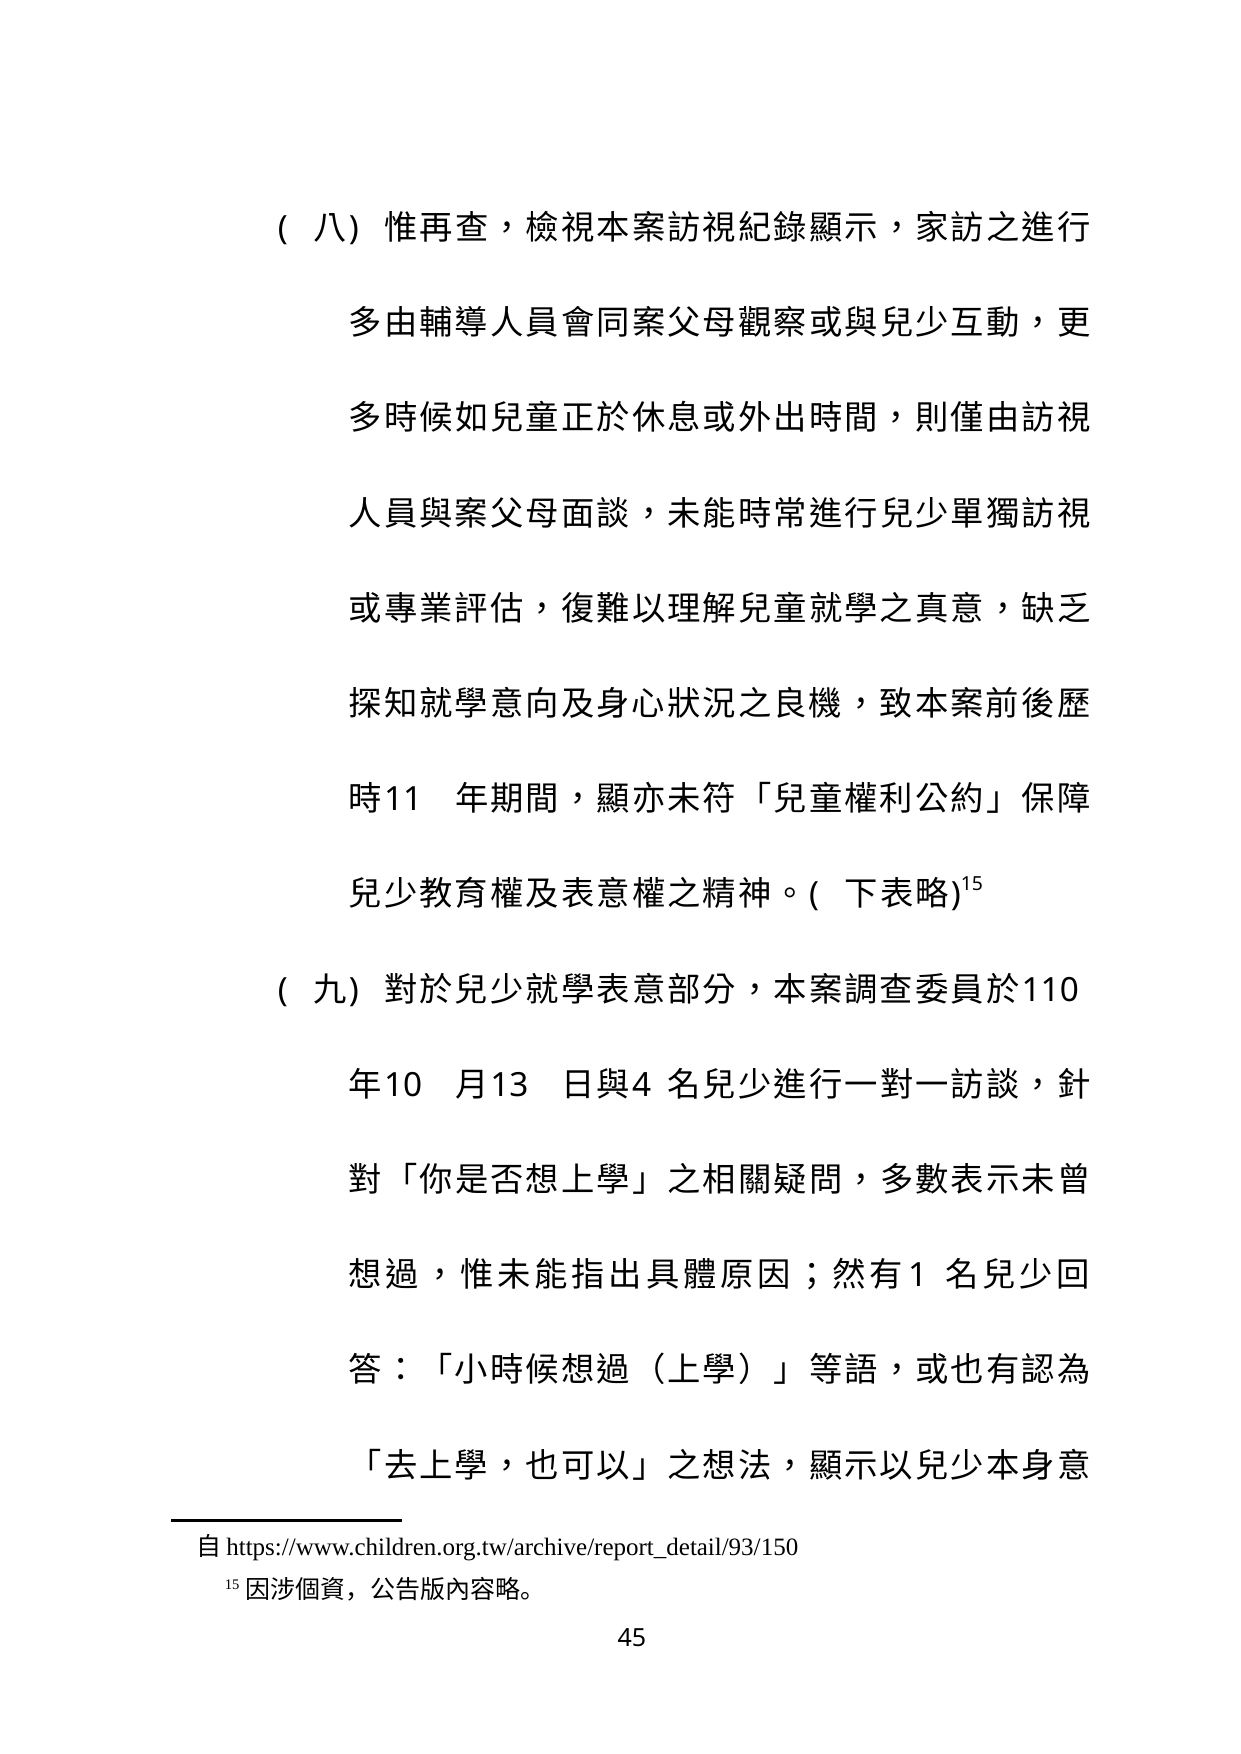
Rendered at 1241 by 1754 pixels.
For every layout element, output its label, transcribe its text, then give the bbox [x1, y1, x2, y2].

subtitle 惟再查，檢視本案訪視紀錄顯示，家訪之進行多由輔導人員會同案父母觀察或與兒少互動，更多時候如兒童正於休息或外出時間，則僅由訪視人員與案父母面談，未能時常進行兒少單獨訪視或專業評估，復難以理解兒童就學之真意，缺乏探知就學意向及身心狀況之良機，致本案前後歷時11年期間，顯亦未符「兒童權利公約」保障兒少教育權及表意權之精神。(下表略) [244, 177, 1092, 939]
